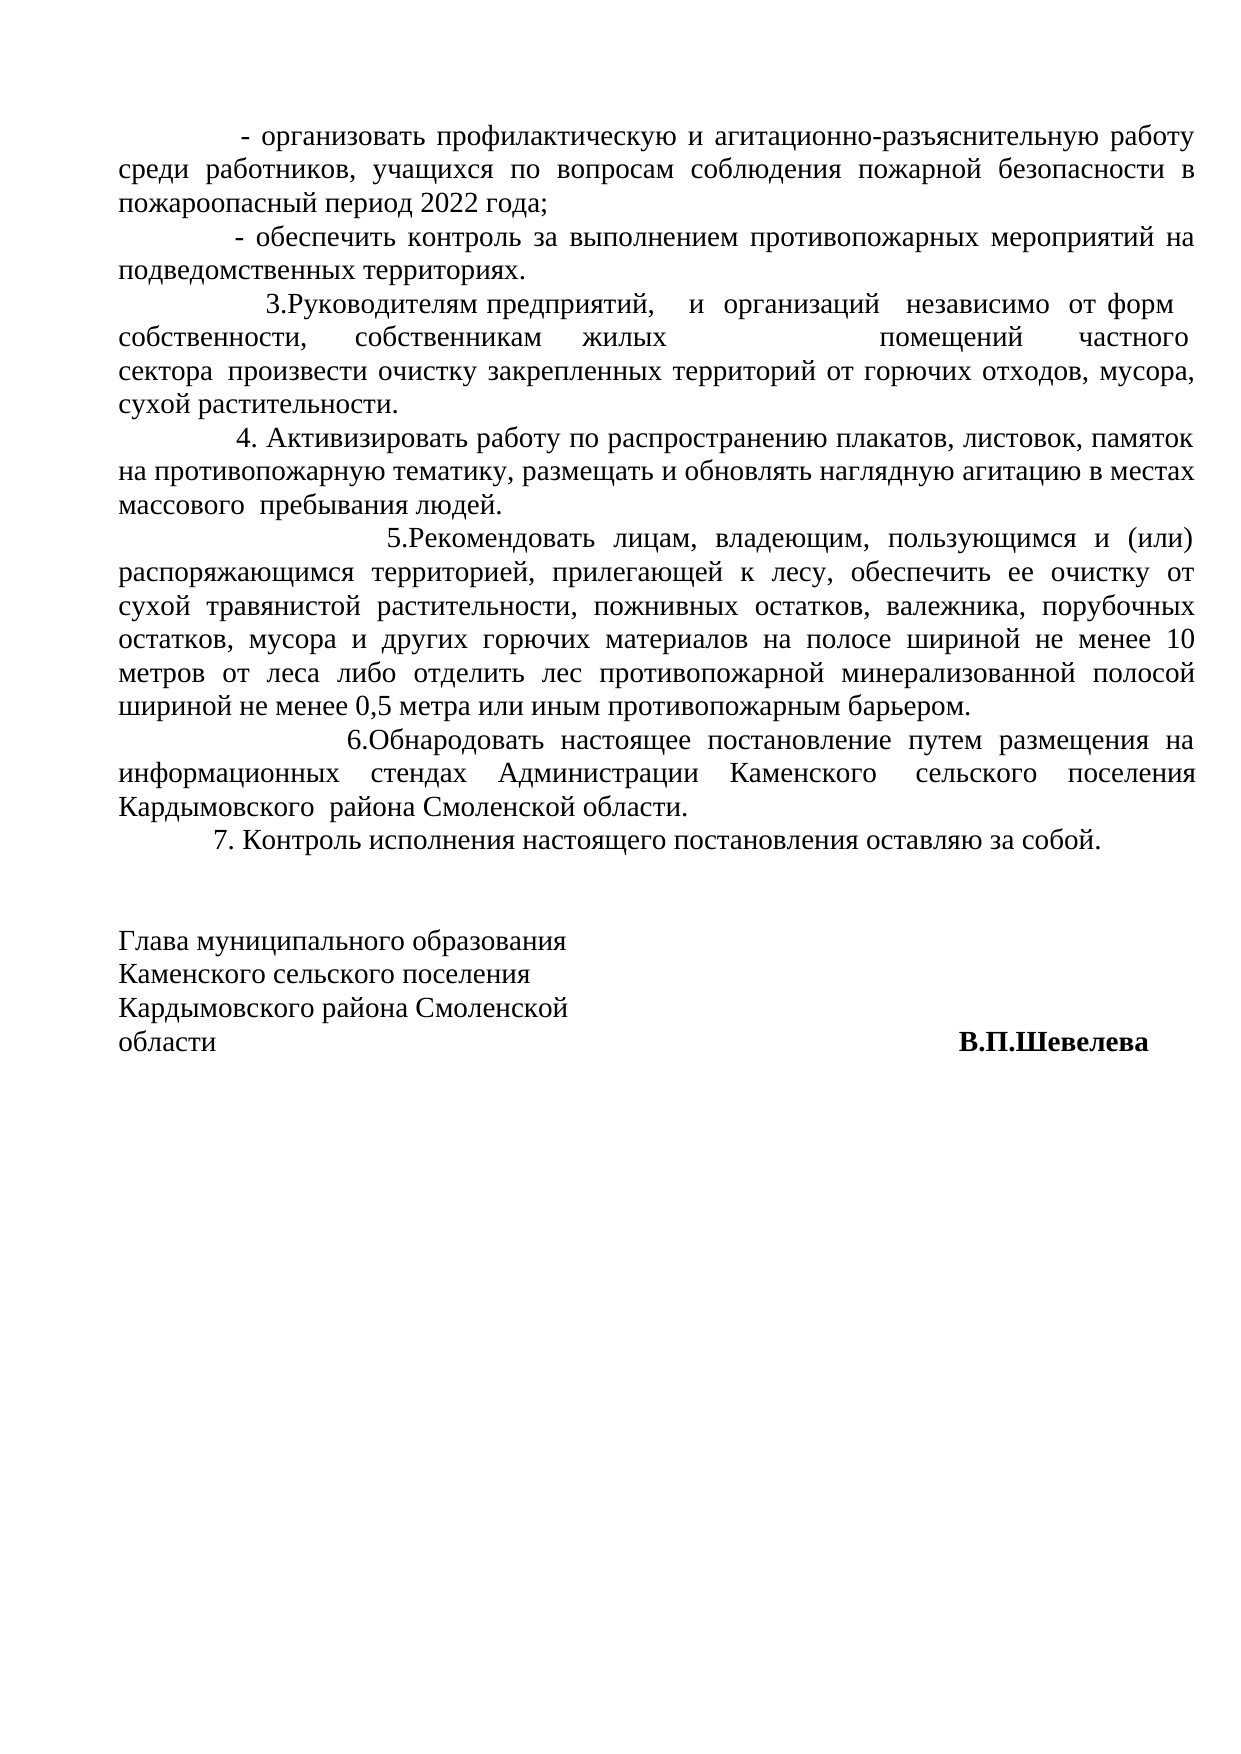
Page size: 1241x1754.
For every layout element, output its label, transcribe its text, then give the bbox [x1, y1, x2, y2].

table_header Глава муниципального образования Каменского сельского поселения Кардымовского района Смоленской области [118, 923, 613, 1057]
text 6.Обнародовать настоящее постановление путем размещения на информационных стендах Администрации Каменского сельского поселения Кардымовского района Смоленской области. [118, 722, 1196, 822]
table_header В.П.Шевелева [613, 923, 1196, 1057]
text 3.Руководителям предприятий, и организаций независимо от форм собственности, собственникам жилых помещений частного сектора произвести очистку закрепленных территорий от горючих отходов, мусора, сухой растительности. [118, 286, 1196, 420]
text - обеспечить контроль за выполнением противопожарных мероприятий на подведомственных территориях. [118, 219, 1196, 286]
text 7. Контроль исполнения настоящего постановления оставляю за собой. [118, 822, 1196, 856]
text 4. Активизировать работу по распространению плакатов, листовок, памяток на противопожарную тематику, размещать и обновлять наглядную агитацию в местах массового пребывания людей. [118, 420, 1196, 521]
text - организовать профилактическую и агитационно-разъяснительную работу среди работников, учащихся по вопросам соблюдения пожарной безопасности в пожароопасный период 2022 года; [118, 118, 1196, 219]
text 5.Рекомендовать лицам, владеющим, пользующимся и (или) распоряжающимся территорией, прилегающей к лесу, обеспечить ее очистку от сухой травянистой растительности, пожнивных остатков, валежника, порубочных остатков, мусора и других горючих материалов на полосе шириной не менее 10 метров от леса либо отделить лес противопожарной минерализованной полосой шириной не менее 0,5 метра или иным противопожарным барьером. [118, 521, 1196, 722]
